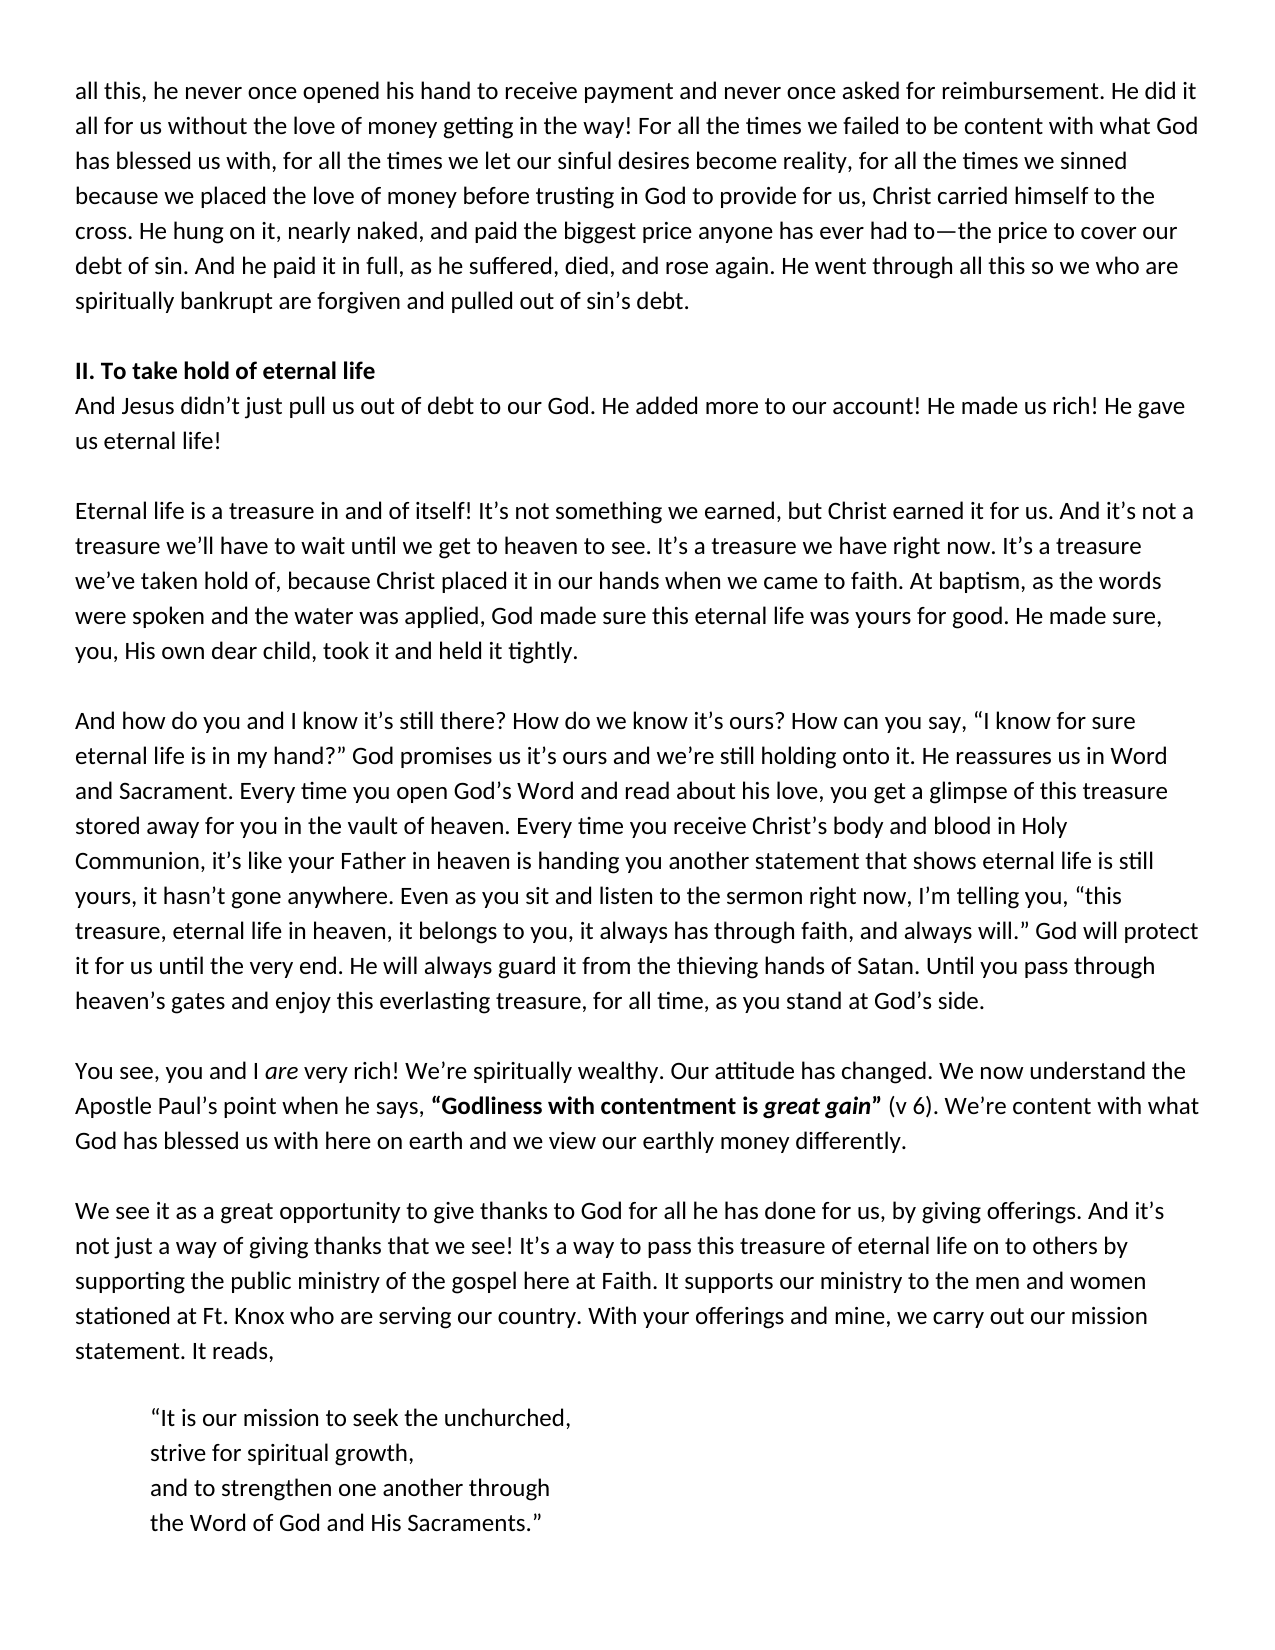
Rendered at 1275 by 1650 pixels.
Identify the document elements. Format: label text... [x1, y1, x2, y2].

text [75, 75, 1200, 316]
text II. To take hold of eternal life [75, 355, 1200, 386]
text Eternal life is a treasure in and of itself! It’s not something we earned, but Christ earned it for us. And it’s not a treasure we’ll have to wait until we get to heaven to see. It’s a treasure we have right now. It’s a treasure we’ve taken hold of, because Christ placed it in our hands when we came to faith. At baptism, as the words were spoken and the water was applied, God made sure this eternal life was yours for good. He made sure, you, His own dear child, took it and held it tightly. [75, 495, 1200, 666]
text You see, you and I are very rich! We’re spiritually wealthy. Our attitude has changed. We now understand the Apostle Paul’s point when he says, “Godliness with contentment is great gain” (v 6). We’re content with what God has blessed us with here on earth and we view our earthly money differently. [75, 1055, 1200, 1156]
text And Jesus didn’t just pull us out of debt to our God. He added more to our account! He made us rich! He gave us eternal life! [75, 390, 1200, 456]
text strive for spiritual growth, [75, 1437, 1200, 1468]
text “It is our mission to seek the unchurched, [75, 1402, 1200, 1433]
text We see it as a great opportunity to give thanks to God for all he has done for us, by giving offerings. And it’s not just a way of giving thanks that we see! It’s a way to pass this treasure of eternal life on to others by supporting the public ministry of the gospel here at Faith. It supports our ministry to the men and women stationed at Ft. Knox who are serving our country. With your offerings and mine, we carry out our mission statement. It reads, [75, 1195, 1200, 1366]
text and to strengthen one another through [75, 1472, 1200, 1503]
text the Word of God and His Sacraments.” [75, 1507, 1200, 1538]
text And how do you and I know it’s still there? How do we know it’s ours? How can you say, “I know for sure eternal life is in my hand?” God promises us it’s ours and we’re still holding onto it. He reassures us in Word and Sacrament. Every time you open God’s Word and read about his love, you get a glimpse of this treasure stored away for you in the vault of heaven. Every time you receive Christ’s body and blood in Holy Communion, it’s like your Father in heaven is handing you another statement that shows eternal life is still yours, it hasn’t gone anywhere. Even as you sit and listen to the sermon right now, I’m telling you, “this treasure, eternal life in heaven, it belongs to you, it always has through faith, and always will.” God will protect it for us until the very end. He will always guard it from the thieving hands of Satan. Until you pass through heaven’s gates and enjoy this everlasting treasure, for all time, as you stand at God’s side. [75, 705, 1200, 1016]
